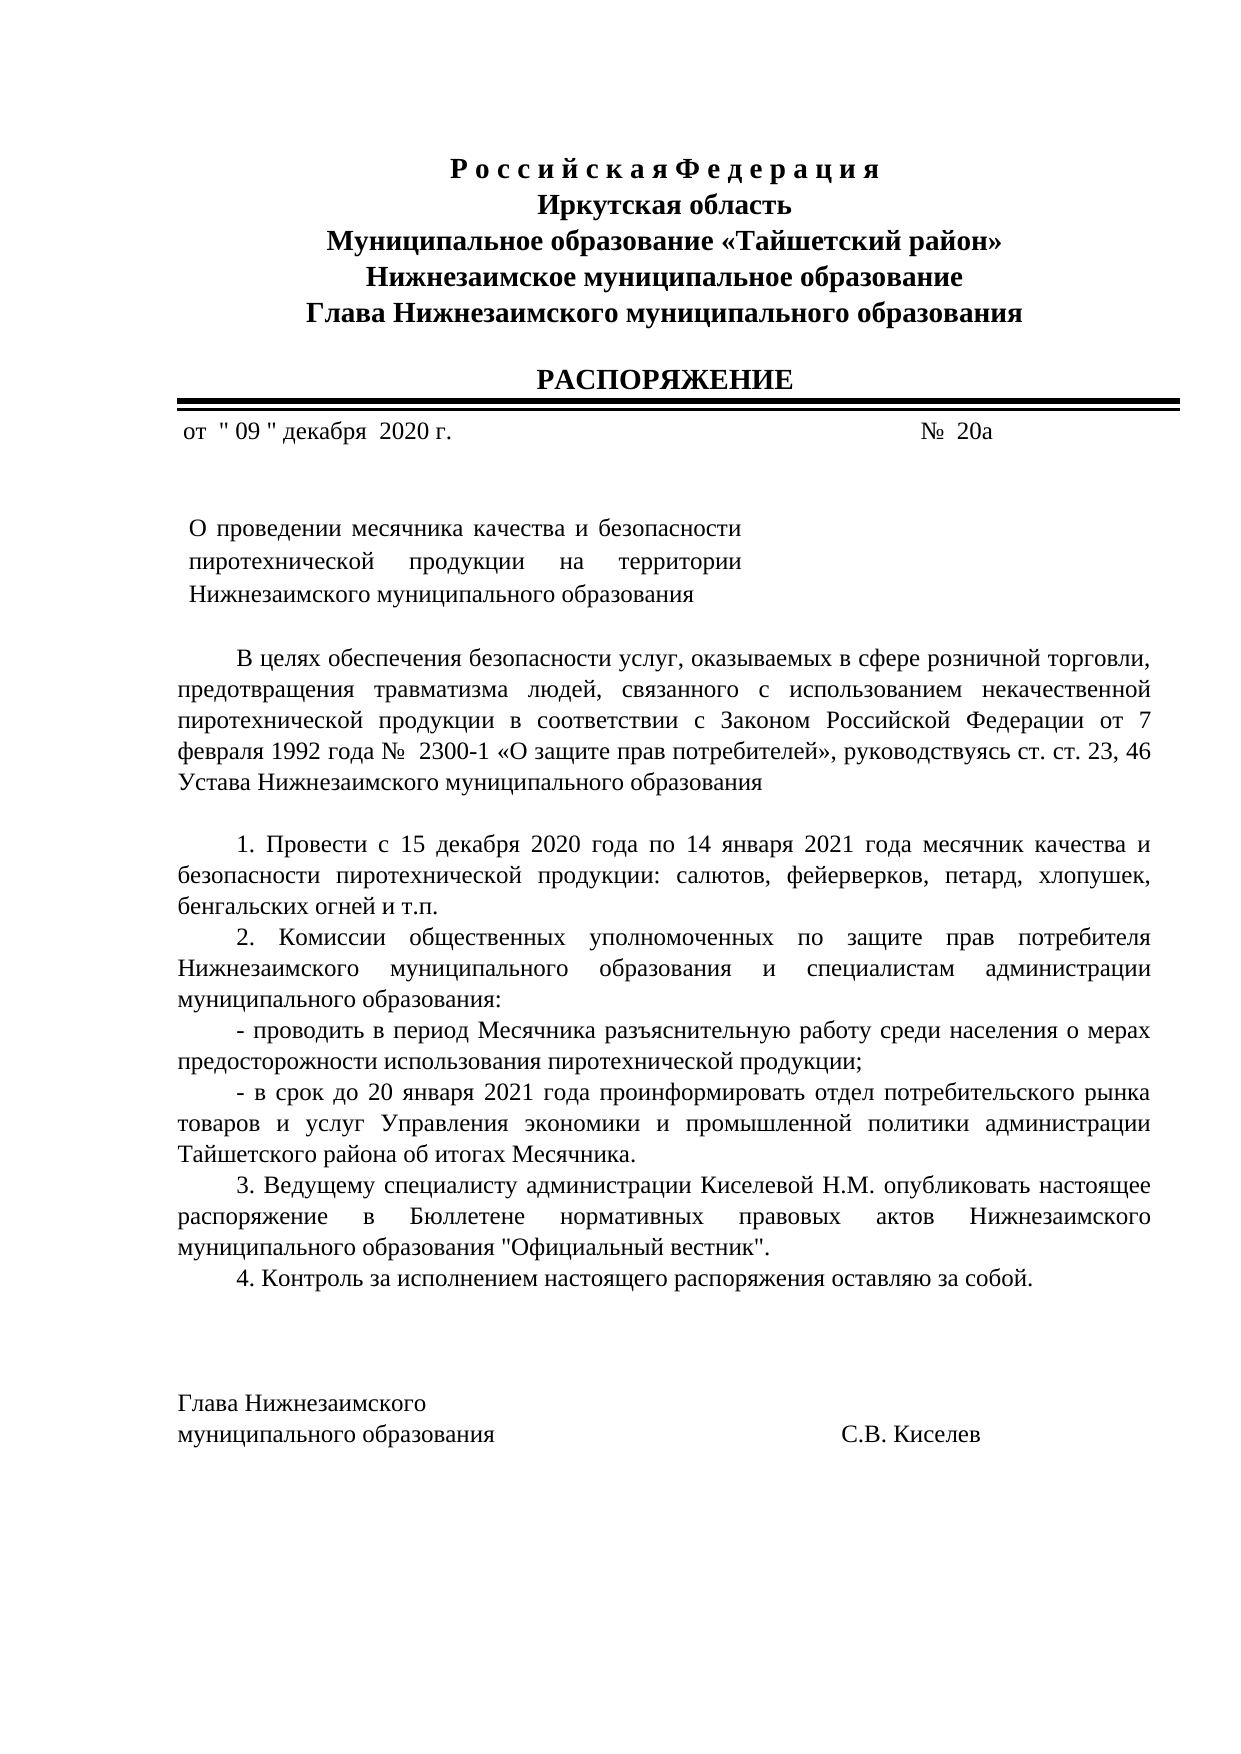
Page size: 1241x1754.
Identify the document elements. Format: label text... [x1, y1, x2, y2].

text - проводить в период Месячника разъяснительную работу среди населения о мерах предосторожности использования пиротехнической продукции; [177, 1015, 1152, 1075]
text 1. Провести с 15 декабря 2020 года по 14 января 2021 года месячник качества и безопасности пиротехнической продукции: салютов, фейерверков, петард, хлопушек, бенгальских огней и т.п. [177, 829, 1152, 920]
text В целях обеспечения безопасности услуг, оказываемых в сфере розничной торговли, предотвращения травматизма людей, связанного с использованием некачественной пиротехнической продукции в соответствии с Законом Российской Федерации от 7 февраля 1992 года № 2300-1 «О защите прав потребителей», руководствуясь ст. ст. 23, 46 Устава Нижнезаимского муниципального образования [177, 643, 1152, 796]
text Нижнезаимское муниципальное образование [177, 259, 1152, 293]
text Глава Нижнезаимского [177, 1388, 1152, 1416]
text РАСПОРЯЖЕНИЕ [178, 362, 1152, 396]
text Глава Нижнезаимского муниципального образования [177, 296, 1152, 329]
table_header от " 09 " декабря 2020 г. № 20а [177, 411, 1179, 482]
table_header [166, 513, 764, 612]
text - в срок до 20 января 2021 года проинформировать отдел потребительского рынка товаров и услуг Управления экономики и промышленной политики администрации Тайшетского района об итогах Месячника. [177, 1077, 1152, 1168]
text 3. Ведущему специалисту администрации Киселевой Н.М. опубликовать настоящее распоряжение в Бюллетене нормативных правовых актов Нижнезаимского муниципального образования "Официальный вестник". [177, 1170, 1152, 1261]
text 2. Комиссии общественных уполномоченных по защите прав потребителя Нижнезаимского муниципального образования и специалистам администрации муниципального образования: [177, 922, 1152, 1013]
text Р о с с и й с к а я Ф е д е р а ц и я [177, 151, 1152, 184]
text муниципального образования С.В. Киселев [177, 1419, 1152, 1447]
text 4. Контроль за исполнением настоящего распоряжения оставляю за собой. [177, 1263, 1152, 1292]
text Иркутская область [177, 187, 1152, 221]
text Муниципальное образование «Тайшетский район» [177, 223, 1152, 257]
